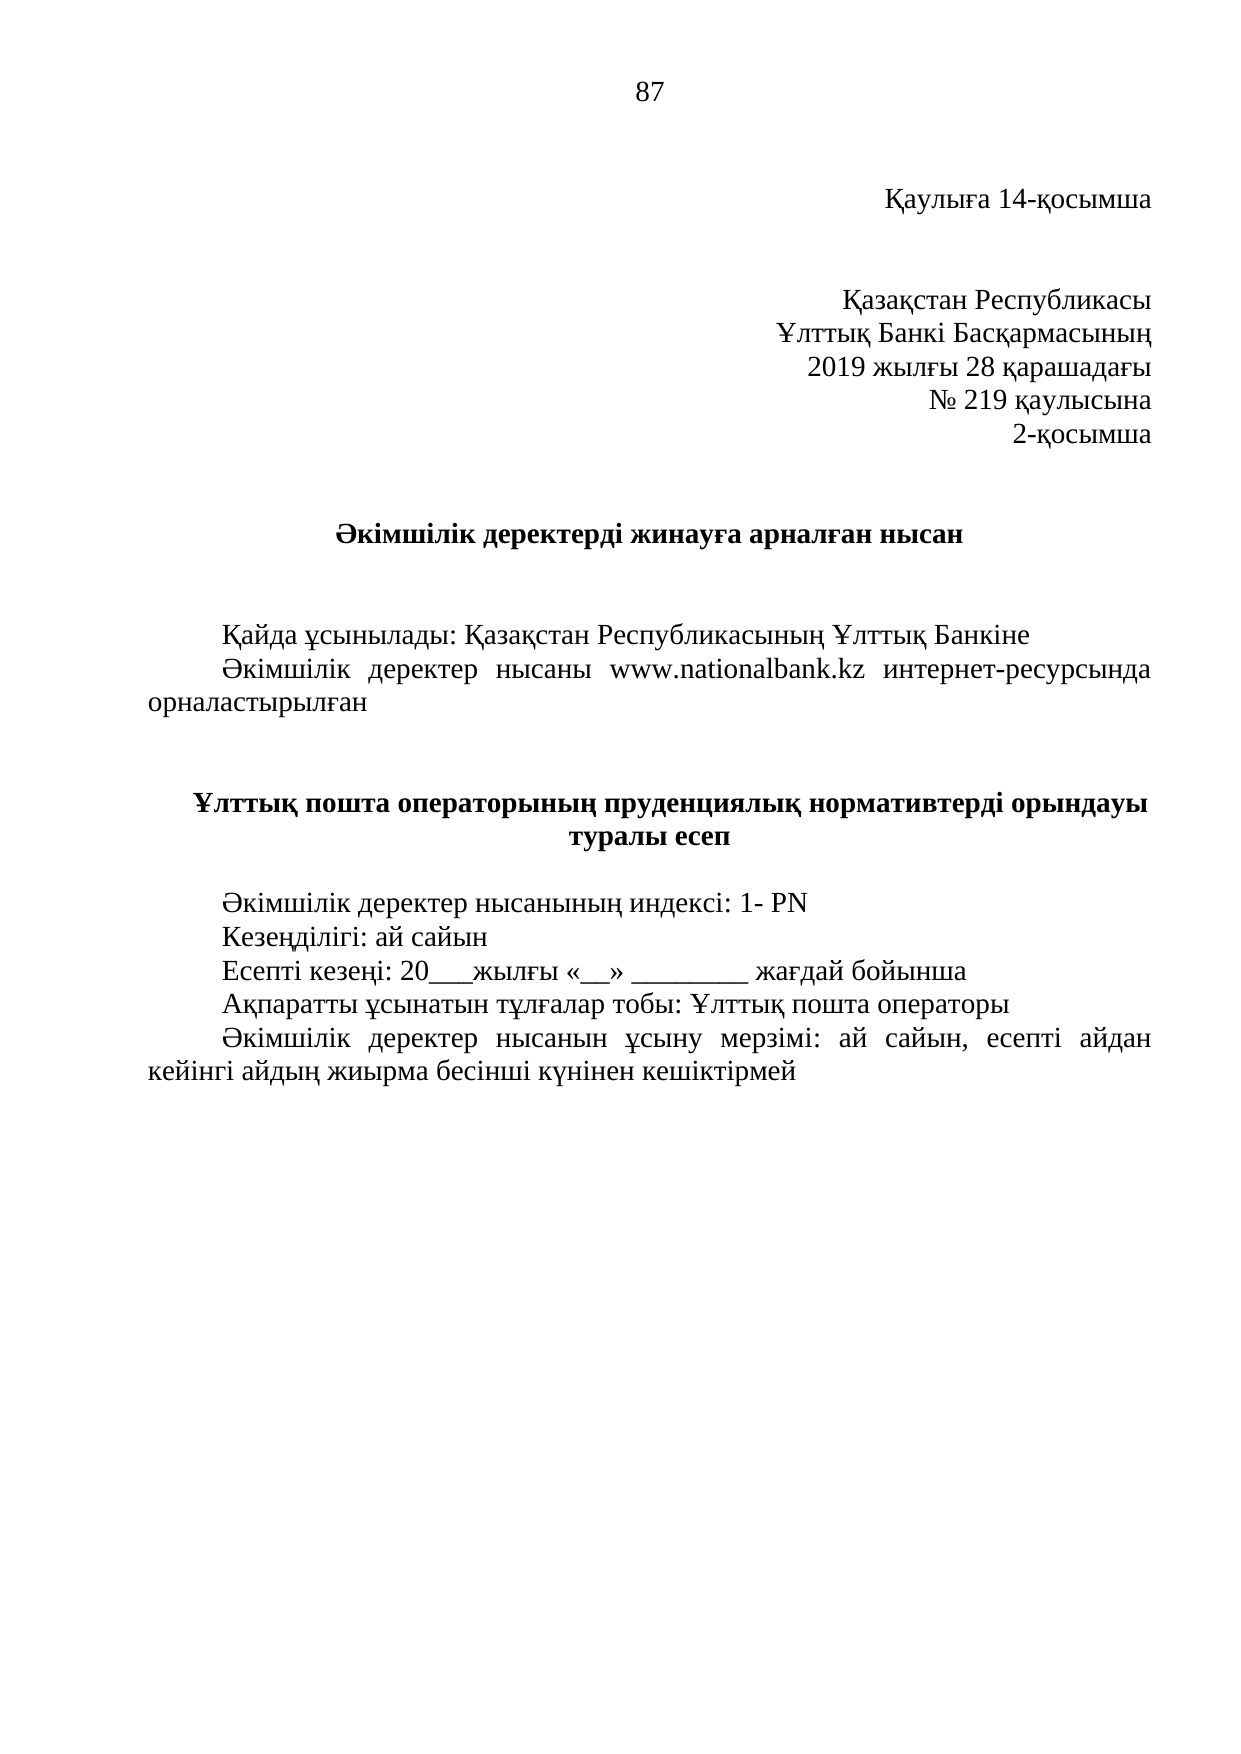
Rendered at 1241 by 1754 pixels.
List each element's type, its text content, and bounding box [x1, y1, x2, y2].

text 2-қосымша [148, 416, 1152, 449]
text Қазақстан Республикасы [148, 282, 1152, 315]
text Әкімшілік деректер нысанын ұсыну мерзімі: ай сайын, есепті айдан кейінгі айдың жиырма бесінші күнінен кешіктірмей [148, 1020, 1152, 1087]
text Қайда ұсынылады: Қазақстан Республикасының Ұлттық Банкіне [148, 617, 1152, 651]
text 2019 жылғы 28 қарашадағы [148, 349, 1152, 382]
text Ұлттық пошта операторының пруденциялық нормативтерді орындауы туралы есеп [148, 785, 1152, 852]
text Әкімшілік деректер нысанының индексі: 1- PN [148, 886, 1152, 919]
text № 219 қаулысына [148, 382, 1152, 416]
text Ақпаратты ұсынатын тұлғалар тобы: Ұлттық пошта операторы [148, 986, 1152, 1020]
text Әкімшілік деректер нысаны www.nationalbank.kz интернет-ресурсында орналастырылған [148, 651, 1152, 718]
text Әкімшілік деректерді жинауға арналған нысан [148, 517, 1152, 550]
text Кезеңділігі: ай сайын [148, 919, 1152, 953]
text Қаулыға 14-қосымша [148, 181, 1152, 215]
text Есепті кезеңі: 20___жылғы «__» ________ жағдай бойынша [148, 953, 1152, 986]
text Ұлттық Банкі Басқармасының [148, 315, 1152, 349]
